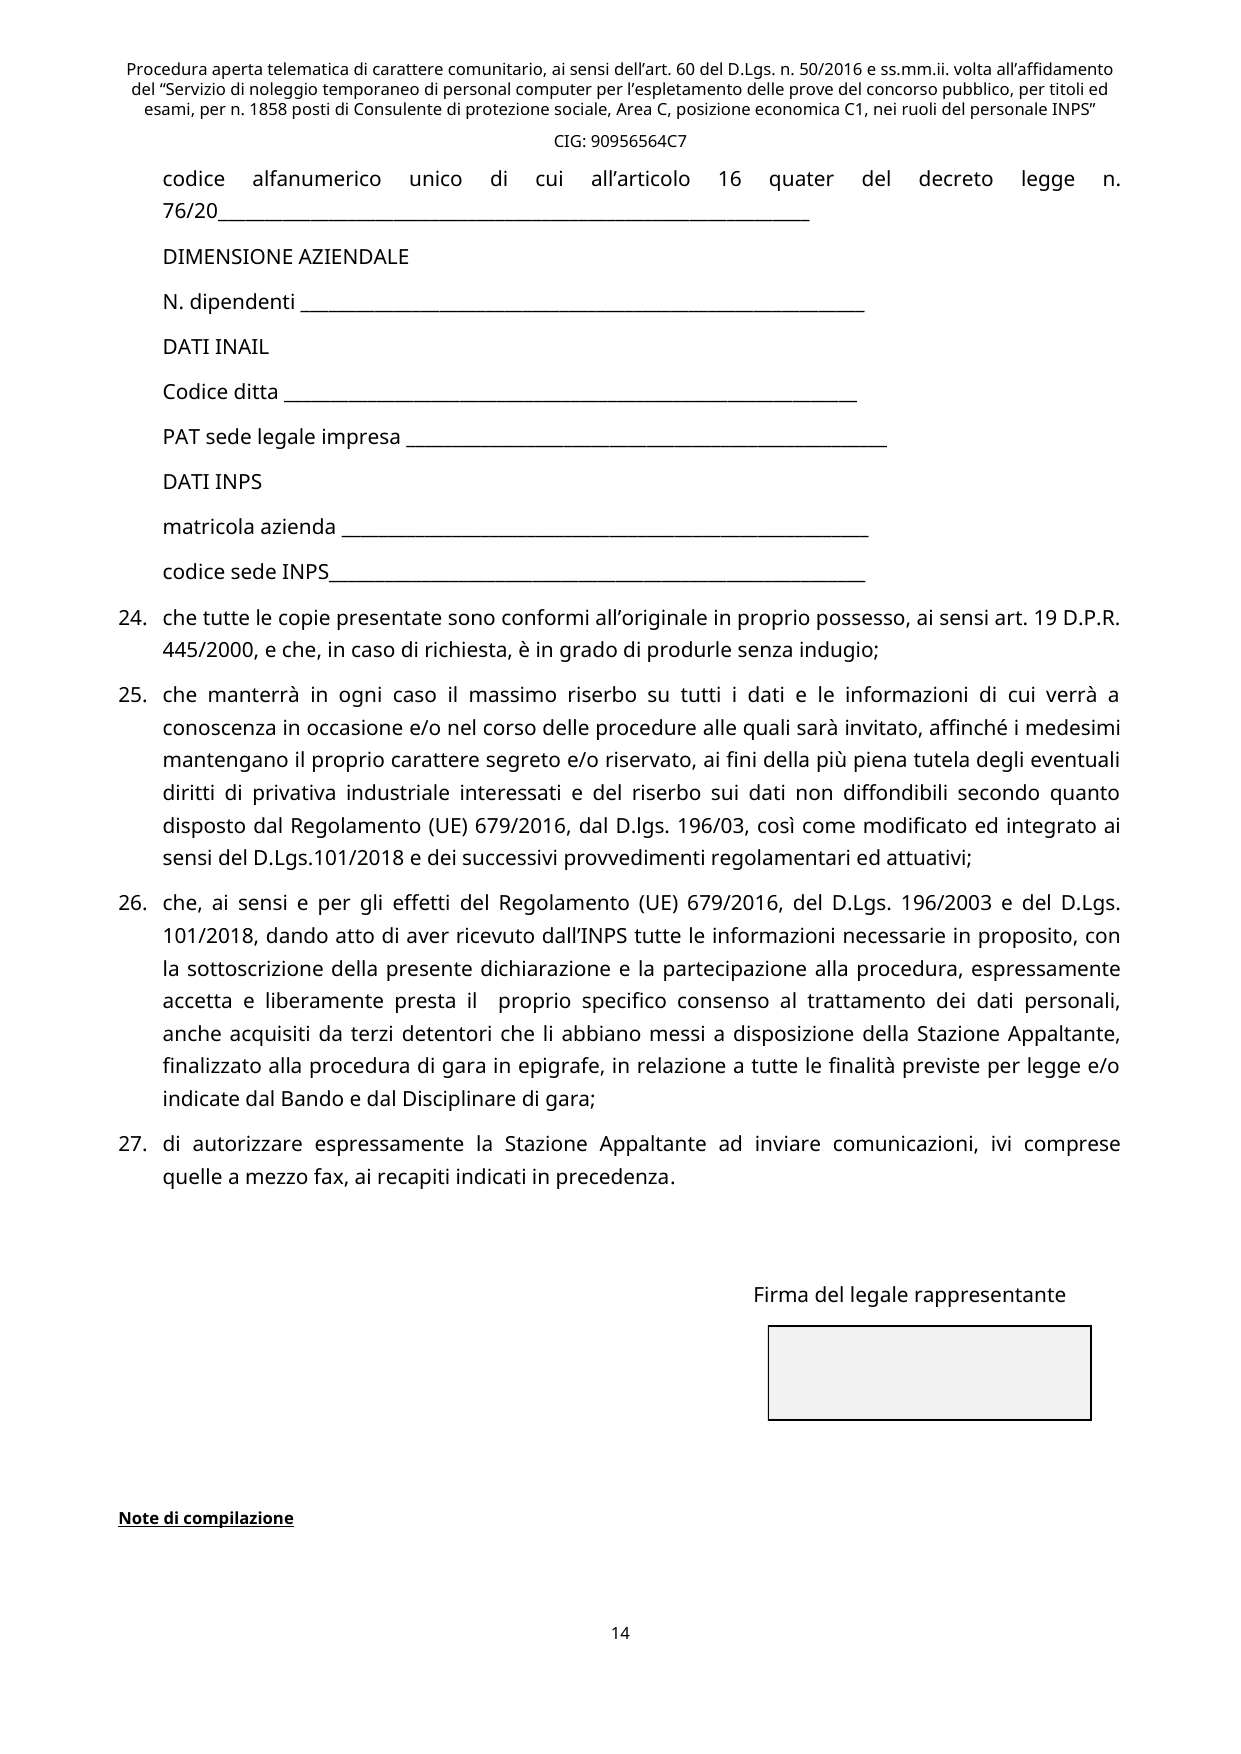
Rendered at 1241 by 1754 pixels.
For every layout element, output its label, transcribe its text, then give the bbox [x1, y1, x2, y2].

picture [767, 1325, 1092, 1421]
list PAT sede legale impresa ____________________________________________________ [162, 422, 1122, 451]
list DATI INAIL [162, 332, 1122, 360]
list codice sede INPS__________________________________________________________ [162, 557, 1122, 586]
list DIMENSIONE AZIENDALE [162, 242, 1122, 270]
list DATI INPS [162, 467, 1122, 496]
list di autorizzare espressamente la Stazione Appaltante ad inviare comunicazioni, ivi comprese quelle a mezzo fax, ai recapiti indicati in precedenza. [118, 1129, 1122, 1190]
list Codice ditta ______________________________________________________________ [162, 377, 1122, 406]
list codice alfanumerico unico di cui all’articolo 16 quater del decreto legge n. 76/20________________________________________________________________ [162, 164, 1122, 225]
list che, ai sensi e per gli effetti del Regolamento (UE) 679/2016, del D.Lgs. 196/2003 e del D.Lgs. 101/2018, dando atto di aver ricevuto dall’INPS tutte le informazioni necessarie in proposito, con la sottoscrizione della presente dichiarazione e la partecipazione alla procedura, espressamente accetta e liberamente presta il proprio specifico consenso al trattamento dei dati personali, anche acquisiti da terzi detentori che li abbiano messi a disposizione della Stazione Appaltante, finalizzato alla procedura di gara in epigrafe, in relazione a tutte le finalità previste per legge e/o indicate dal Bando e dal Disciplinare di gara; [118, 888, 1122, 1112]
list matricola azienda _________________________________________________________ [162, 512, 1122, 541]
list che manterrà in ogni caso il massimo riserbo su tutti i dati e le informazioni di cui verrà a conoscenza in occasione e/o nel corso delle procedure alle quali sarà invitato, affinché i medesimi mantengano il proprio carattere segreto e/o riservato, ai fini della più piena tutela degli eventuali diritti di privativa industriale interessati e del riserbo sui dati non diffondibili secondo quanto disposto dal Regolamento (UE) 679/2016, dal D.lgs. 196/03, così come modificato ed integrato ai sensi del D.Lgs.101/2018 e dei successivi provvedimenti regolamentari ed attuativi; [118, 680, 1122, 872]
list che tutte le copie presentate sono conformi all’originale in proprio possesso, ai sensi art. 19 D.P.R. 445/2000, e che, in caso di richiesta, è in grado di produrle senza indugio; [118, 603, 1122, 664]
text Note di compilazione [118, 1507, 1122, 1529]
text Firma del legale rappresentante [753, 1252, 1122, 1309]
list N. dipendenti _____________________________________________________________ [162, 287, 1122, 315]
